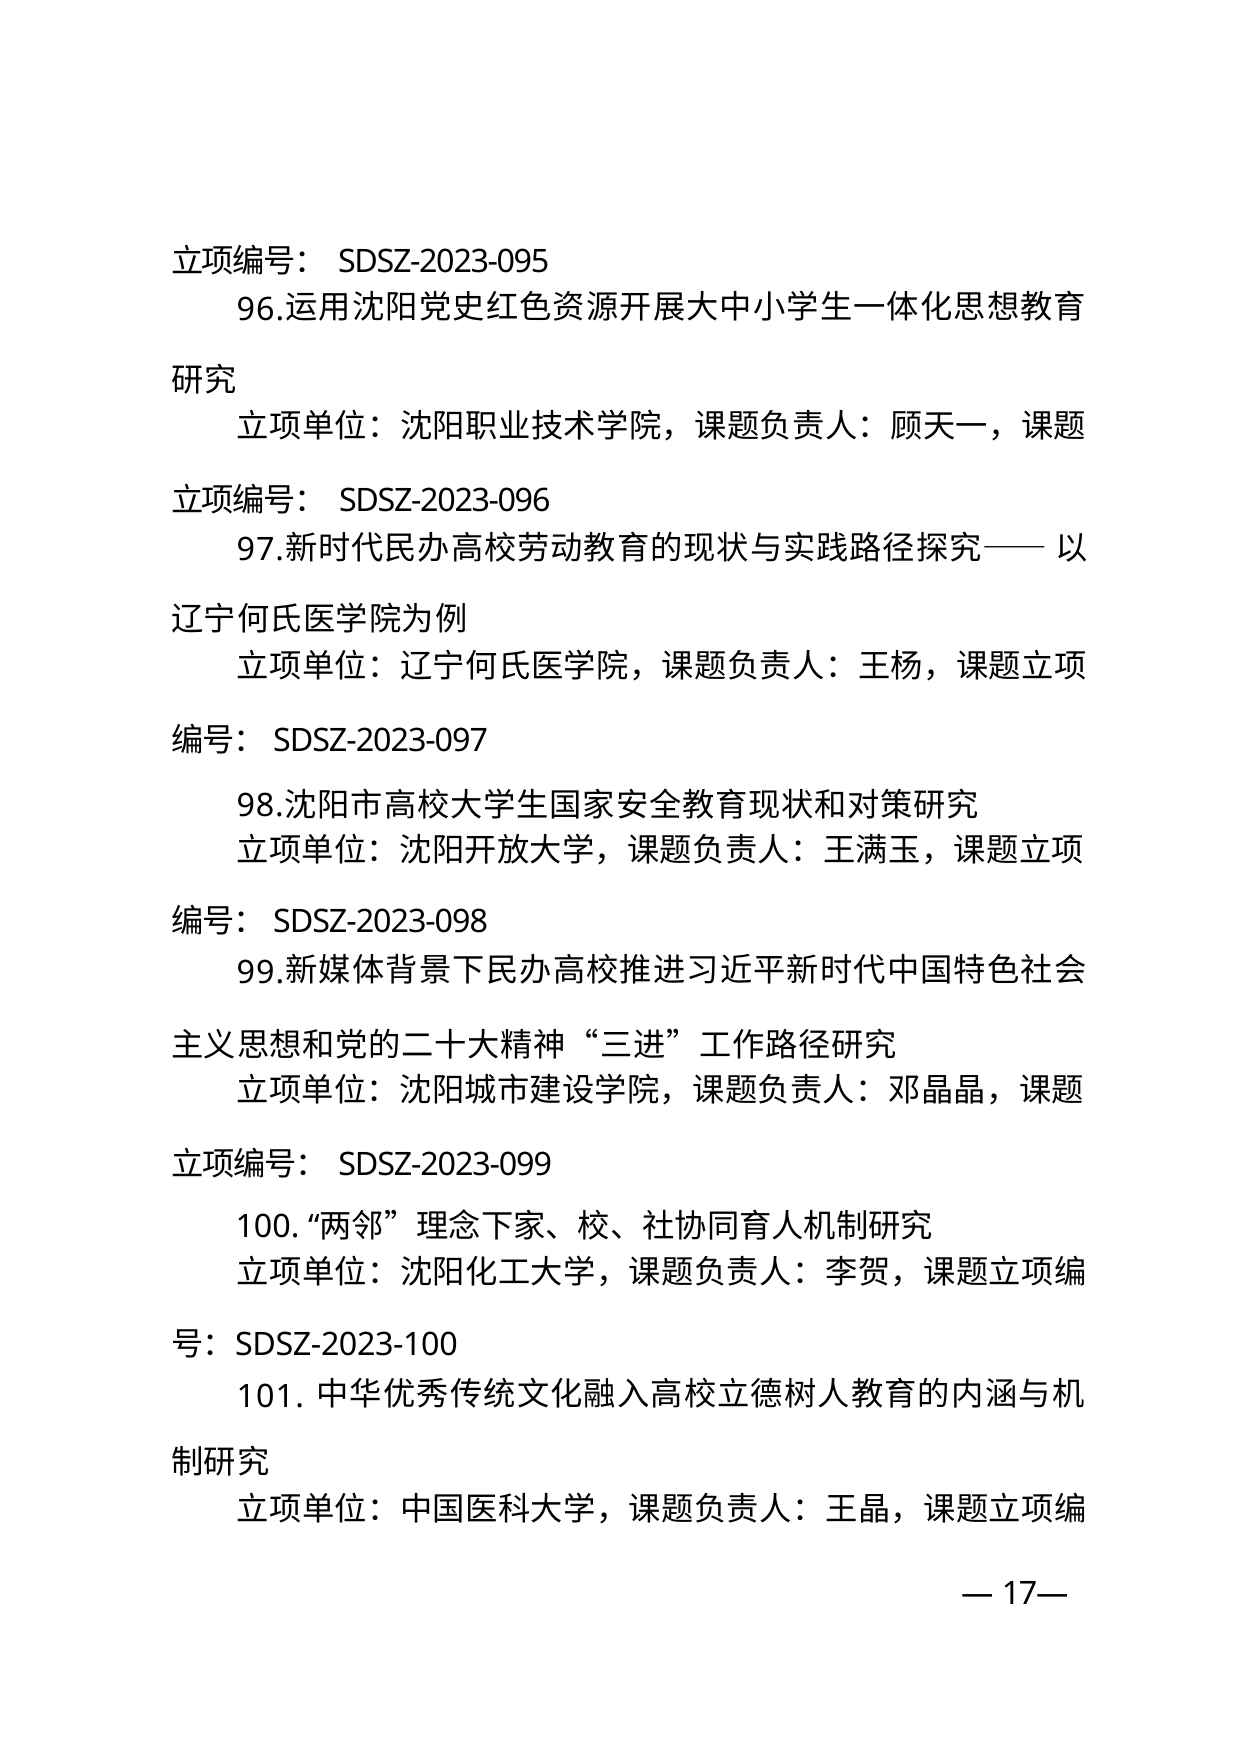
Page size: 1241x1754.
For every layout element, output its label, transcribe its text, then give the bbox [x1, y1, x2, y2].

text 101. 中华优秀传统文化融入高校立德树人教育的内涵与机 [236, 1385, 1094, 1439]
text 号：SDSZ-2023-100 [171, 1321, 1094, 1364]
text 99.新媒体背景下民办高校推进习近平新时代中国特色社会 [236, 962, 1094, 1022]
text 98.沈阳市高校大学生国家安全教育现状和对策研究 [236, 781, 1094, 824]
text 立项单位：辽宁何氏医学院，课题负责人：王杨，课题立项 [236, 658, 1094, 716]
text 立项单位：沈阳开放大学，课题负责人：王满玉，课题立项 [236, 842, 1094, 899]
text 辽宁何氏医学院为例 [171, 596, 1094, 639]
text 研究 [171, 357, 1094, 400]
text 96.运用沈阳党史红色资源开展大中小学生一体化思想教育 [236, 299, 1094, 357]
text 编号： SDSZ-2023-098 [171, 899, 1094, 941]
text 立项编号： SDSZ-2023-095 [171, 237, 1094, 281]
text 立项编号： SDSZ-2023-099 [171, 1141, 1094, 1184]
text 立项编号： SDSZ-2023-096 [171, 477, 1094, 520]
text 立项单位：沈阳化工大学，课题负责人：李贺，课题立项编 [236, 1263, 1094, 1321]
text 编号： SDSZ-2023-097 [171, 716, 1094, 759]
text 制研究 [171, 1439, 1094, 1482]
text 立项单位：沈阳职业技术学院，课题负责人：顾天一，课题 [236, 418, 1094, 477]
text 立项单位：沈阳城市建设学院，课题负责人：邓晶晶，课题 [236, 1083, 1094, 1141]
text 97.新时代民办高校劳动教育的现状与实践路径探究—— 以 [236, 539, 1094, 596]
text 100. “两邻”理念下家、校、社协同育人机制研究 [235, 1202, 1094, 1246]
text 立项单位：中国医科大学，课题负责人：王晶，课题立项编 [236, 1502, 1094, 1560]
text 主义思想和党的二十大精神“三进”工作路径研究 [171, 1022, 1094, 1065]
